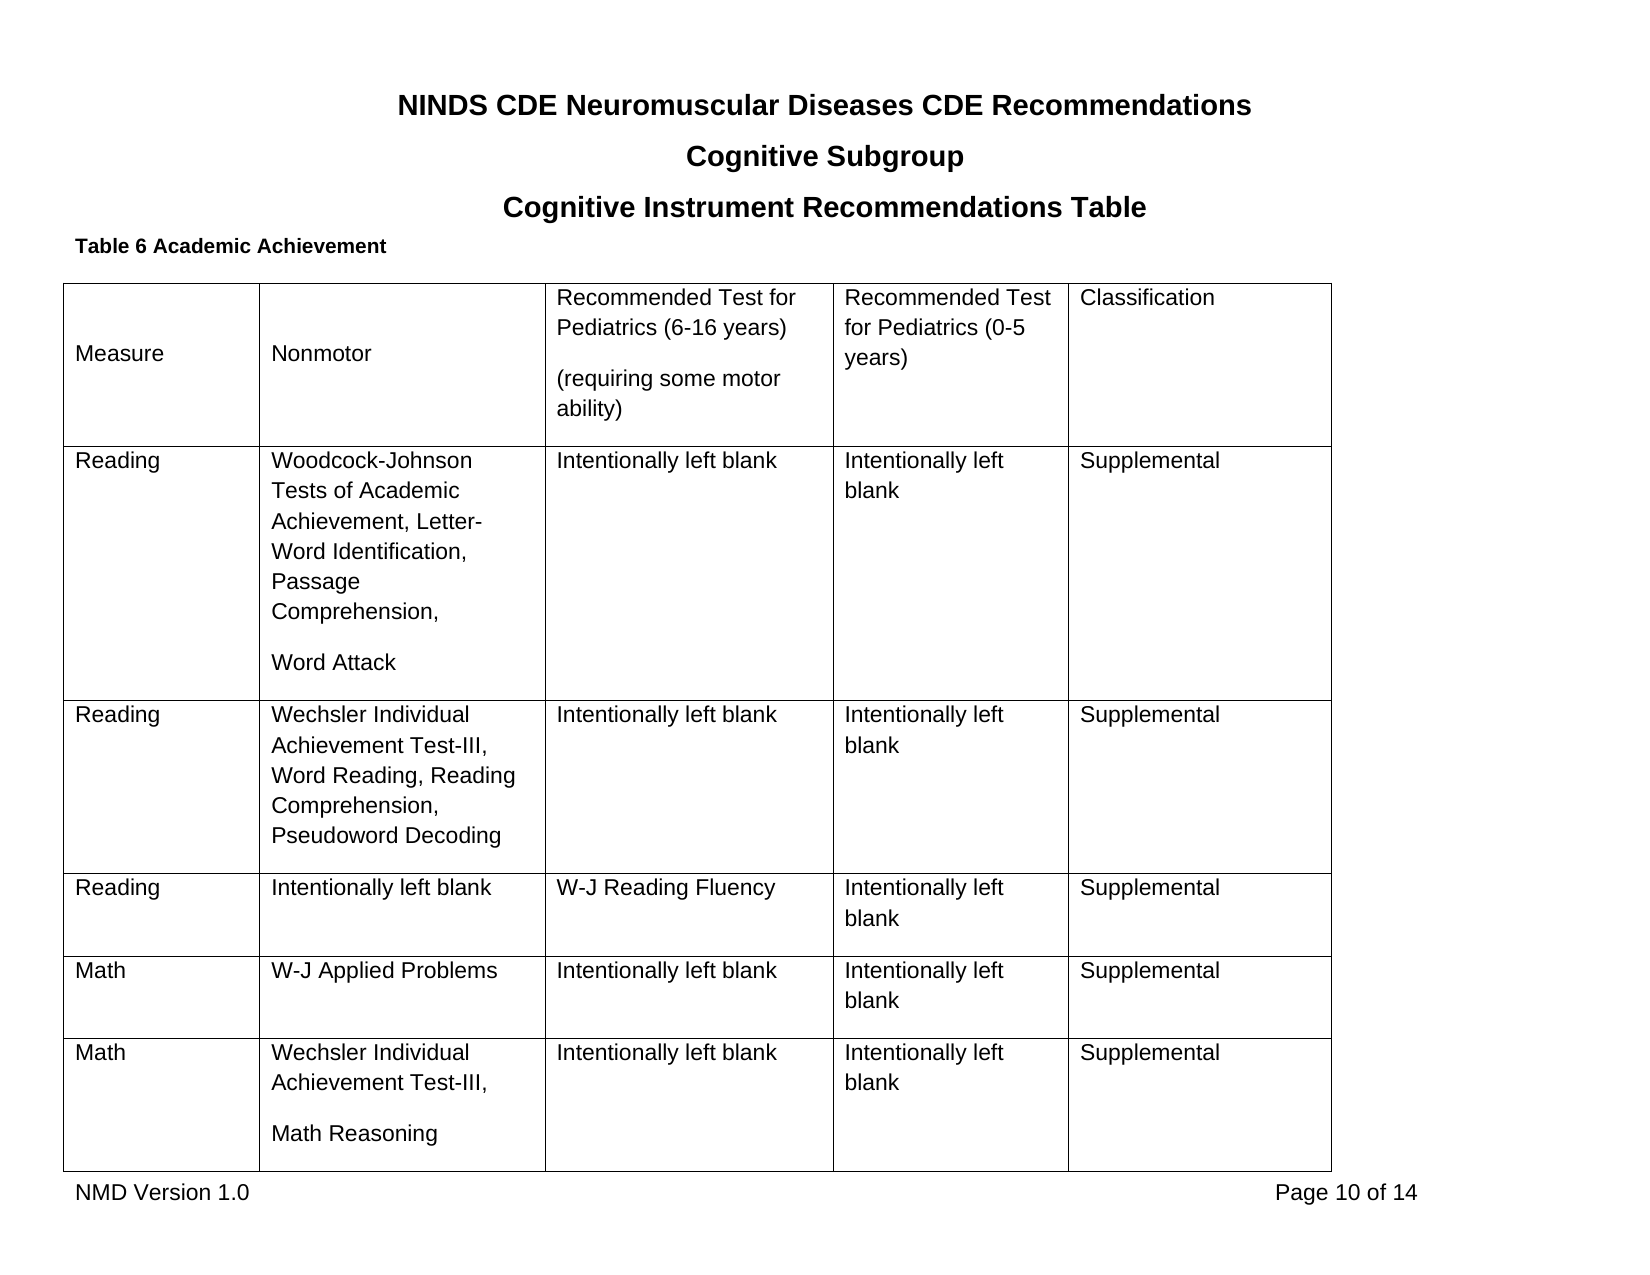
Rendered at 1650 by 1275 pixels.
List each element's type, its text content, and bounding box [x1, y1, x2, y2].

table_cell Intentionally left blank [834, 447, 1068, 700]
table_cell Intentionally left blank [834, 701, 1068, 873]
table_cell Supplemental [1069, 701, 1331, 873]
table_cell Supplemental [1069, 874, 1331, 956]
table_cell W-J Reading Fluency [546, 874, 833, 956]
table_header Nonmotor [260, 284, 545, 446]
table_cell Supplemental [1069, 1039, 1331, 1171]
table_cell Supplemental [1069, 447, 1331, 700]
table_cell Reading [64, 447, 259, 700]
text Table 6 Academic Achievement [75, 234, 1575, 258]
table_cell W-J Applied Problems [260, 957, 545, 1038]
table_header Measure [64, 284, 259, 446]
table_cell Intentionally left blank [260, 874, 545, 956]
table_header Recommended Test for Pediatrics (0-5 years) [834, 284, 1068, 446]
table_cell Intentionally left blank [546, 447, 833, 700]
table_cell Reading [64, 701, 259, 873]
table_header Classification [1069, 284, 1331, 446]
table_cell Reading [64, 874, 259, 956]
table_cell Wechsler Individual Achievement Test-III, Word Reading, Reading Comprehension, Pseudoword Decoding [260, 701, 545, 873]
table_cell Intentionally left blank [546, 957, 833, 1038]
table_header Recommended Test for Pediatrics (6-16 years) (requiring some motor ability) [546, 284, 833, 446]
table_cell Intentionally left blank [834, 1039, 1068, 1171]
table_cell Intentionally left blank [546, 1039, 833, 1171]
table_cell Intentionally left blank [834, 874, 1068, 956]
table_cell Intentionally left blank [834, 957, 1068, 1038]
table_cell Woodcock-Johnson Tests of Academic Achievement, Letter-Word Identification, Passage Comprehension, Word Attack [260, 447, 545, 700]
table_cell Intentionally left blank [546, 701, 833, 873]
table_cell Math [64, 1039, 259, 1171]
table_cell Supplemental [1069, 957, 1331, 1038]
table_cell Wechsler Individual Achievement Test-III, Math Reasoning [260, 1039, 545, 1171]
table_cell Math [64, 957, 259, 1038]
